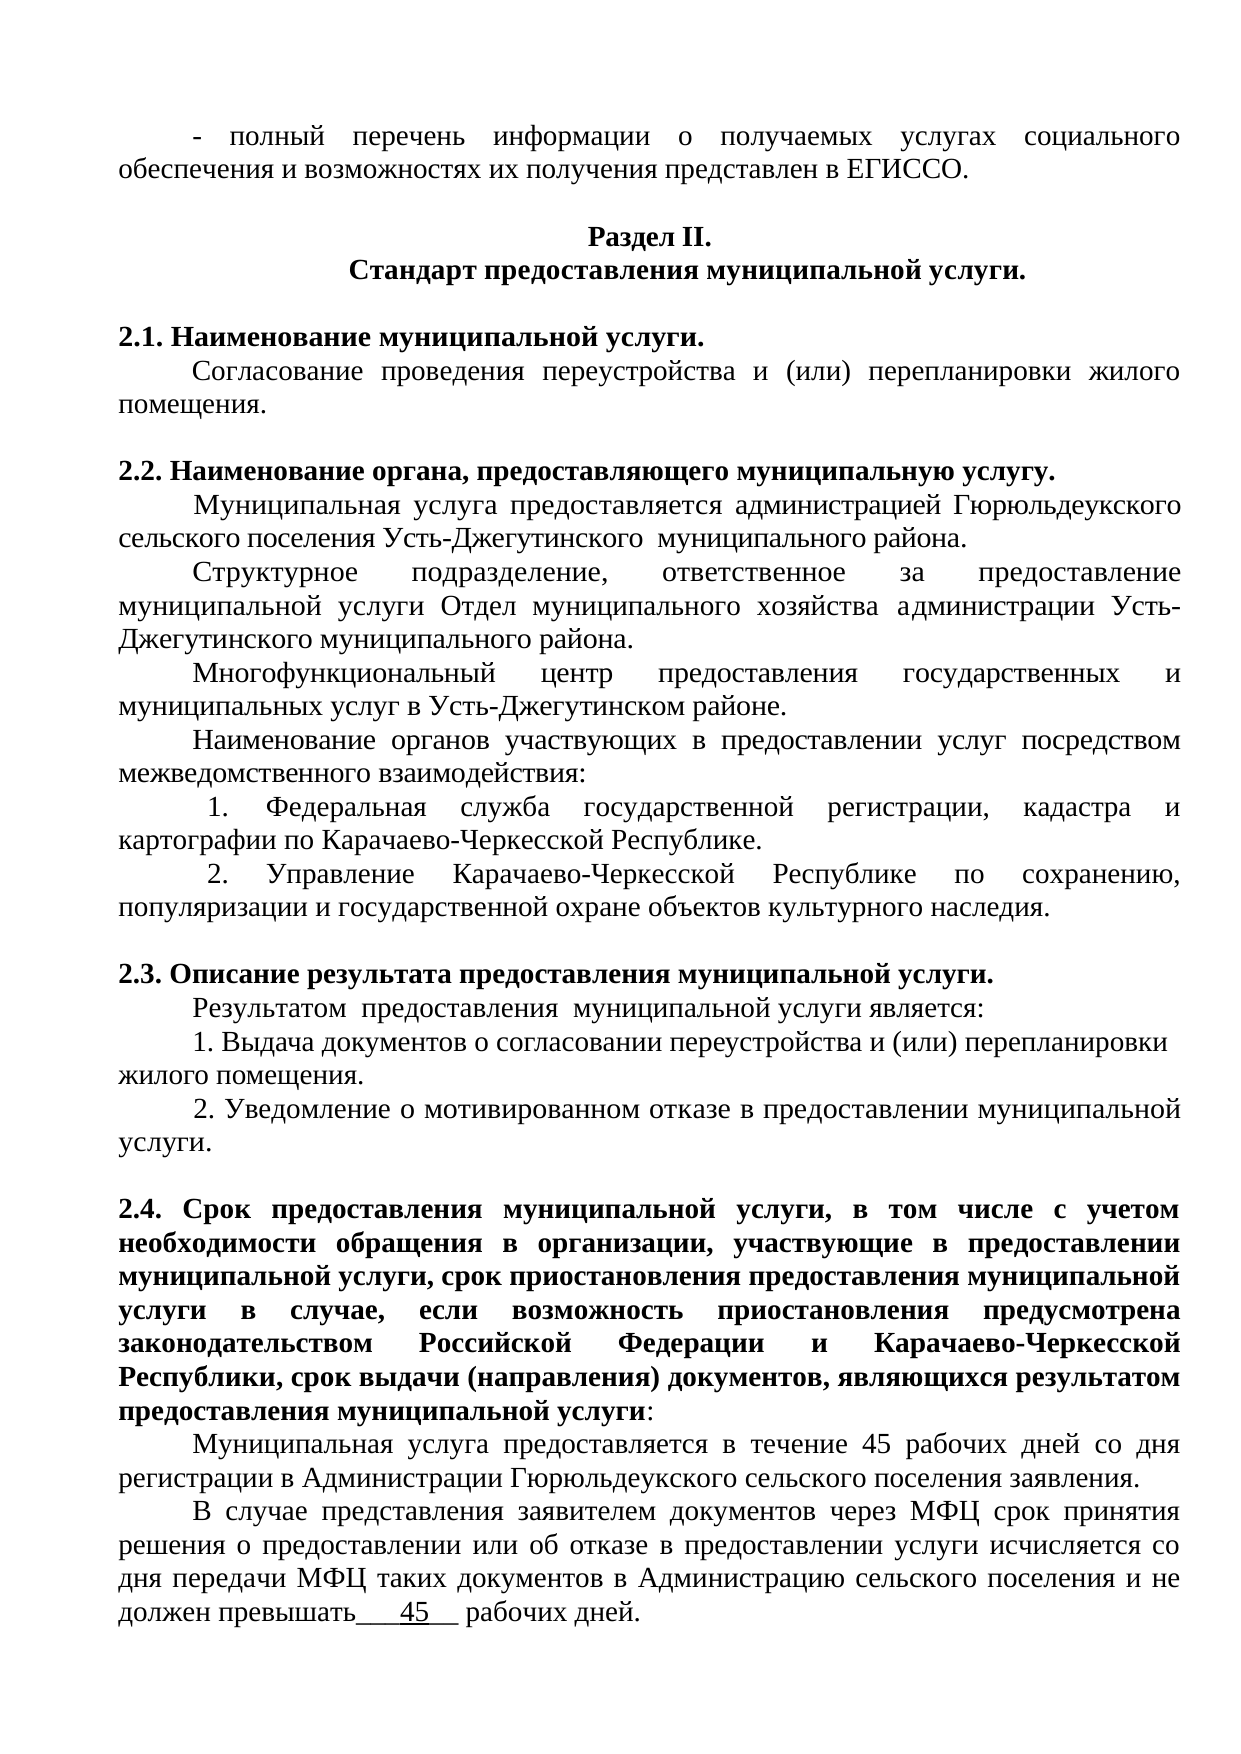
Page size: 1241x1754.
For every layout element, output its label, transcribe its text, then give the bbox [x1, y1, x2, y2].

text Стандарт предоставления муниципальной услуги. [118, 252, 1181, 286]
text Результатом предоставления муниципальной услуги является: [118, 990, 1181, 1024]
text Согласование проведения переустройства и (или) перепланировки жилого помещения. [118, 353, 1181, 420]
text 1. Выдача документов о согласовании переустройства и (или) перепланировки жилого помещения. [118, 1024, 1181, 1091]
text Раздел II. [118, 219, 1181, 252]
list Федеральная служба государственной регистрации, кадастра и картографии по Карачаево-Черкесской Республике. [118, 789, 1181, 856]
text - полный перечень информации о получаемых услугах социального обеспечения и возможностях их получения представлен в ЕГИССО. [118, 118, 1181, 185]
text Наименование органов участвующих в предоставлении услуг посредством межведомственного взаимодействия: [118, 722, 1181, 789]
text 2.1. Наименование муниципальной услуги. [118, 319, 1181, 353]
text 2.3. Описание результата предоставления муниципальной услуги. [118, 957, 1181, 990]
list Управление Карачаево-Черкесской Республике по сохранению, популяризации и государственной охране объектов культурного наследия. [118, 856, 1181, 923]
text 2.2. Наименование органа, предоставляющего муниципальную услугу. [118, 453, 1181, 487]
text Многофункциональный центр предоставления государственных и муниципальных услуг в Усть-Джегутинском районе. [118, 655, 1181, 722]
text 2. Уведомление о мотивированном отказе в предоставлении муниципальной услуги. [118, 1091, 1181, 1158]
text 2.4. Срок предоставления муниципальной услуги, в том числе с учетом необходимости обращения в организации, участвующие в предоставлении муниципальной услуги, срок приостановления предоставления муниципальной услуги в случае, если возможность приостановления предусмотрена законодательством Российской Федерации и Карачаево-Черкесской Республики, срок выдачи (направления) документов, являющихся результатом предоставления муниципальной услуги: [118, 1191, 1181, 1426]
text Муниципальная услуга предоставляется в течение 45 рабочих дней со дня регистрации в Администрации Гюрюльдеукского сельского поселения заявления. [118, 1426, 1181, 1493]
text В случае представления заявителем документов через МФЦ срок принятия решения о предоставлении или об отказе в предоставлении услуги исчисляется со дня передачи МФЦ таких документов в Администрацию сельского поселения и не должен превышать___45__ рабочих дней. [118, 1493, 1181, 1627]
text Структурное подразделение, ответственное за предоставление муниципальной услуги Отдел муниципального хозяйства администрации Усть-Джегутинского муниципального района. [118, 554, 1181, 655]
text Муниципальная услуга предоставляется администрацией Гюрюльдеукского сельского поселения Усть-Джегутинского муниципального района. [118, 487, 1181, 554]
